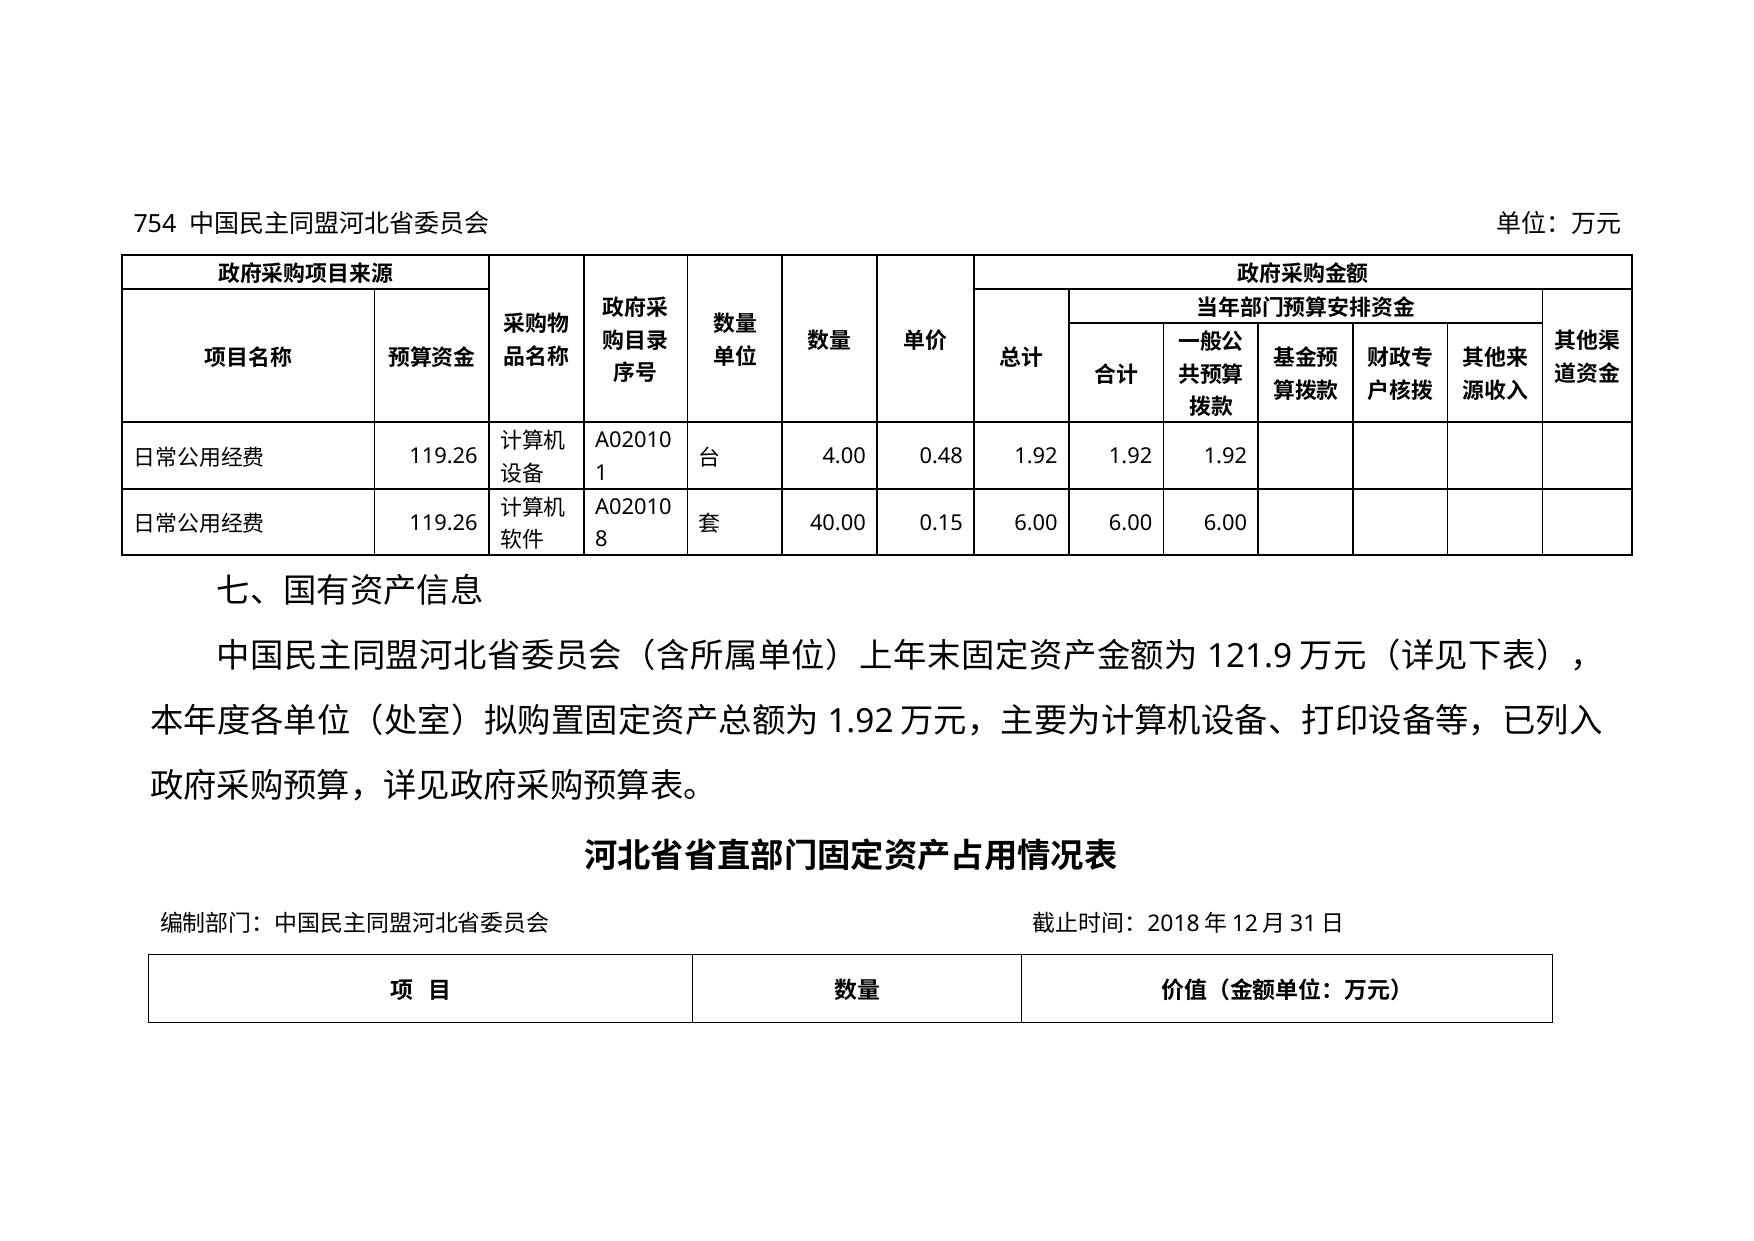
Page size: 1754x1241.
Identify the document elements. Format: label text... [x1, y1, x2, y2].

table_cell 合计 [1070, 324, 1163, 421]
table_cell A020108 [585, 490, 687, 554]
table_cell 政府采购金额 [975, 256, 1631, 288]
table_cell 6.00 [1070, 490, 1163, 554]
table_cell [1448, 490, 1542, 554]
table_cell 台 [688, 423, 781, 488]
table_header 单位：万元 [975, 189, 1631, 254]
table_cell 日常公用经费 [123, 490, 374, 554]
table_cell 财政专户核拨 [1354, 324, 1447, 421]
text 七、国有资产信息 [150, 556, 1604, 621]
table_cell 采购物品名称 [490, 256, 583, 421]
table_cell 政府采购目录序号 [585, 256, 687, 421]
table_cell 价值（金额单位：万元） [1022, 955, 1552, 1022]
table_cell 单价 [878, 256, 973, 421]
table_cell 119.26 [375, 423, 488, 488]
table_cell 项 目 [149, 955, 692, 1022]
table_cell 1.92 [1070, 423, 1163, 488]
table_cell 119.26 [375, 490, 488, 554]
table_cell 套 [688, 490, 781, 554]
table_cell A020101 [585, 423, 687, 488]
table_cell [1259, 423, 1352, 488]
table_cell 基金预算拨款 [1259, 324, 1352, 421]
table_cell [1354, 423, 1447, 488]
table_header 754 中国民主同盟河北省委员会 [123, 189, 973, 254]
table_cell 截止时间：2018年12月31日 [1021, 889, 1553, 954]
text 中国民主同盟河北省委员会（含所属单位）上年末固定资产金额为121.9万元（详见下表），本年度各单位（处室）拟购置固定资产总额为1.92万元，主要为计算机设备、打印设备等，已列入政府采购预算，详见政府采购预算表。 [150, 621, 1604, 816]
table_cell [1354, 490, 1447, 554]
table_cell [1259, 490, 1352, 554]
table_cell 40.00 [783, 490, 876, 554]
table_cell 预算资金 [375, 290, 488, 421]
table_cell [1448, 423, 1542, 488]
table_cell 计算机软件 [490, 490, 583, 554]
table_cell 项目名称 [123, 290, 374, 421]
table_cell 0.48 [878, 423, 973, 488]
table_cell 1.92 [1164, 423, 1257, 488]
table_cell 一般公共预算拨款 [1164, 324, 1257, 421]
table_cell [1543, 423, 1631, 488]
table_cell 当年部门预算安排资金 [1070, 290, 1542, 322]
table_cell 4.00 [783, 423, 876, 488]
table_header 河北省省直部门固定资产占用情况表 [149, 816, 1553, 889]
table_cell 数量 [783, 256, 876, 421]
table_cell 总计 [975, 290, 1068, 421]
table_cell 其他来源收入 [1448, 324, 1542, 421]
table_cell 1.92 [975, 423, 1068, 488]
table_cell 0.15 [878, 490, 973, 554]
table_cell 数量 [693, 955, 1021, 1022]
table_cell 政府采购项目来源 [123, 256, 488, 288]
table_cell 编制部门：中国民主同盟河北省委员会 [149, 889, 1021, 954]
table_cell [1543, 490, 1631, 554]
table_cell 计算机设备 [490, 423, 583, 488]
table_cell 6.00 [1164, 490, 1257, 554]
table_cell 数量 单位 [688, 256, 781, 421]
table_cell 日常公用经费 [123, 423, 374, 488]
table_cell 其他渠道资金 [1543, 290, 1631, 421]
table_cell 6.00 [975, 490, 1068, 554]
